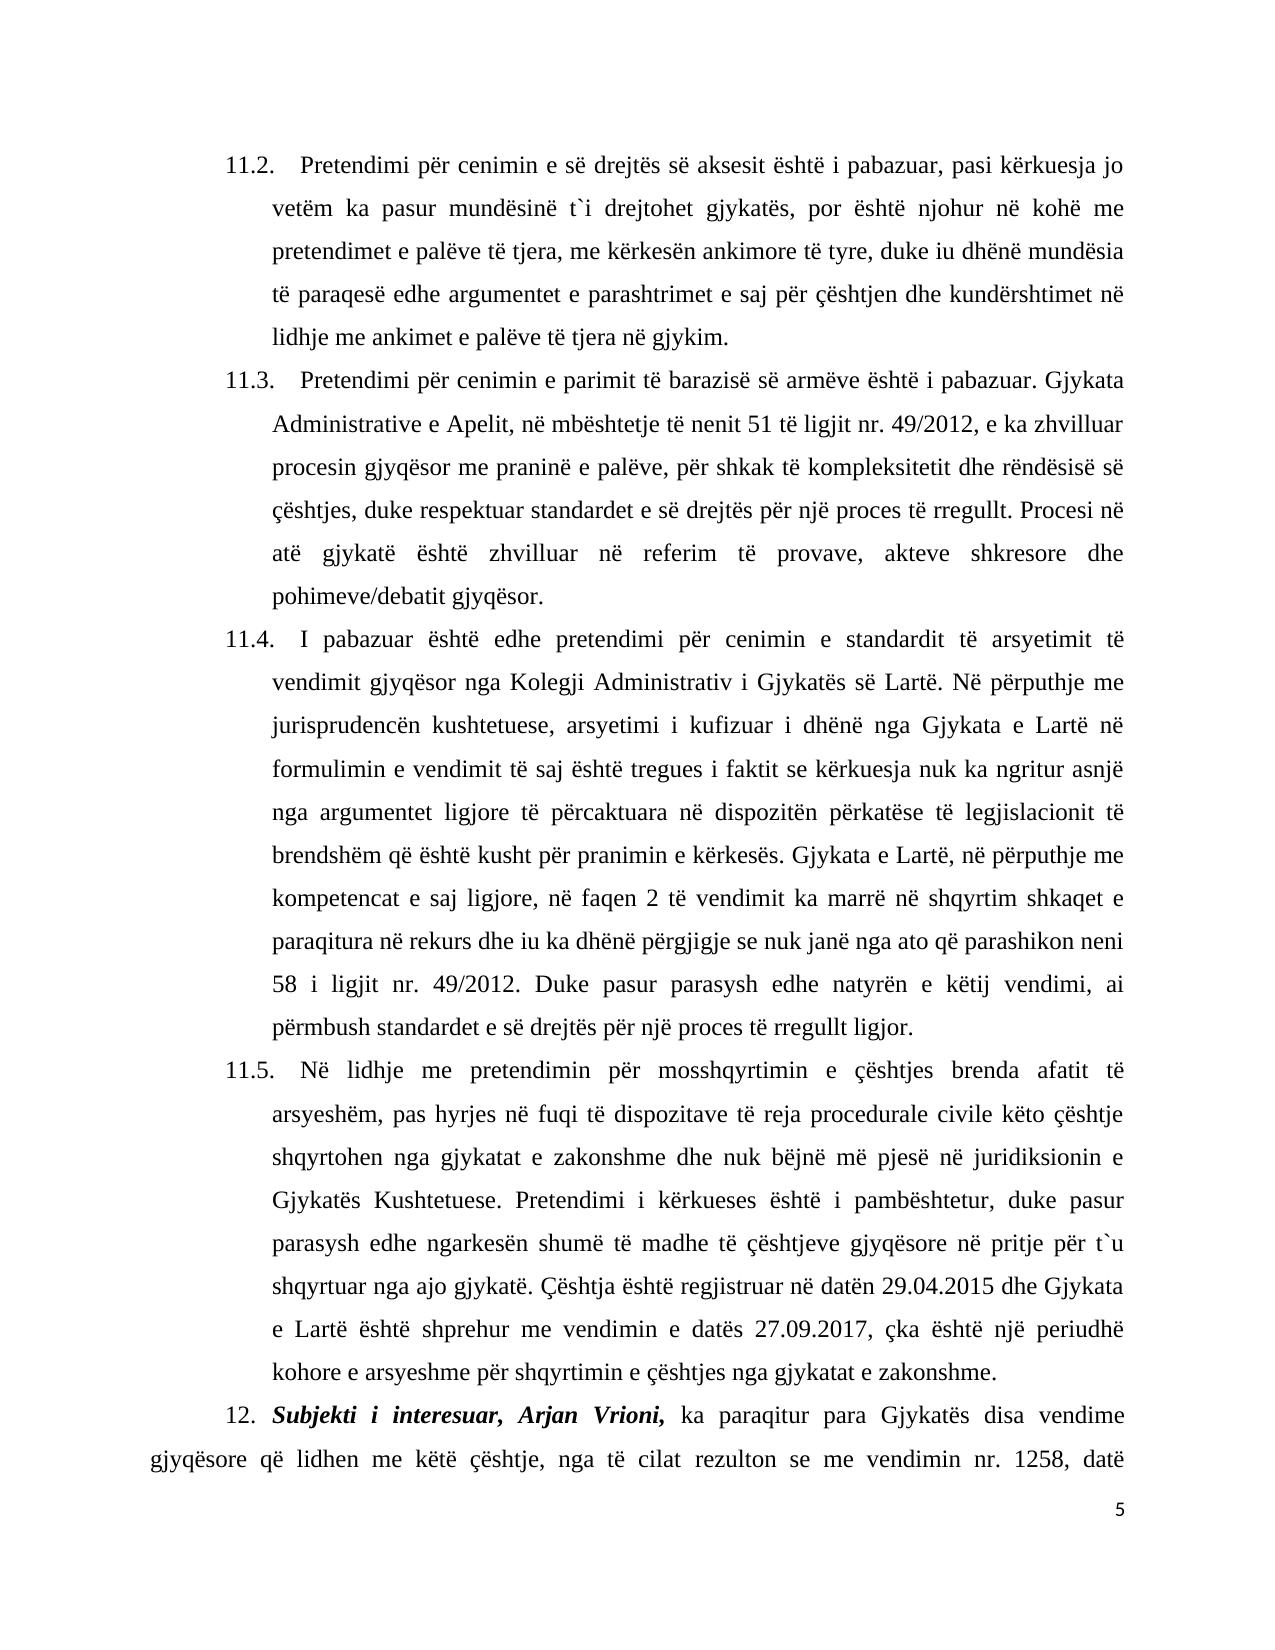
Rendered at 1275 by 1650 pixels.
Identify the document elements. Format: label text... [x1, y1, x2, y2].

list I pabazuar është edhe pretendimi për cenimin e standardit të arsyetimit të vendimit gjyqësor nga Kolegji Administrativ i Gjykatës së Lartë. Në përputhje me jurisprudencën kushtetuese, arsyetimi i kufizuar i dhënë nga Gjykata e Lartë në formulimin e vendimit të saj është tregues i faktit se kërkuesja nuk ka ngritur asnjë nga argumentet ligjore të përcaktuara në dispozitën përkatëse të legjislacionit të brendshëm që është kusht për pranimin e kërkesës. Gjykata e Lartë, në përputhje me kompetencat e saj ligjore, në faqen 2 të vendimit ka marrë në shqyrtim shkaqet e paraqitura në rekurs dhe iu ka dhënë përgjigje se nuk janë nga ato që parashikon neni 58 i ligjit nr. 49/2012. Duke pasur parasysh edhe natyrën e këtij vendimi, ai përmbush standardet e së drejtës për një proces të rregullt ligjor. [225, 624, 1125, 1041]
list Pretendimi për cenimin e së drejtës së aksesit është i pabazuar, pasi kërkuesja jo vetëm ka pasur mundësinë t`i drejtohet gjykatës, por është njohur në kohë me pretendimet e palëve të tjera, me kërkesën ankimore të tyre, duke iu dhënë mundësia të paraqesë edhe argumentet e parashtrimet e saj për çështjen dhe kundërshtimet në lidhje me ankimet e palëve të tjera në gjykim. [225, 150, 1125, 351]
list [150, 1401, 1125, 1472]
list Pretendimi për cenimin e parimit të barazisë së armëve është i pabazuar. Gjykata Administrative e Apelit, në mbështetje të nenit 51 të ligjit nr. 49/2012, e ka zhvilluar procesin gjyqësor me praninë e palëve, për shkak të kompleksitetit dhe rëndësisë së çështjes, duke respektuar standardet e së drejtës për një proces të rregullt. Procesi në atë gjykatë është zhvilluar në referim të provave, akteve shkresore dhe pohimeve/debatit gjyqësor. [225, 366, 1125, 610]
list Në lidhje me pretendimin për mosshqyrtimin e çështjes brenda afatit të arsyeshëm, pas hyrjes në fuqi të dispozitave të reja procedurale civile këto çështje shqyrtohen nga gjykatat e zakonshme dhe nuk bëjnë më pjesë në juridiksionin e Gjykatës Kushtetuese. Pretendimi i kërkueses është i pambështetur, duke pasur parasysh edhe ngarkesën shumë të madhe të çështjeve gjyqësore në pritje për t`u shqyrtuar nga ajo gjykatë. Çështja është regjistruar në datën 29.04.2015 dhe Gjykata e Lartë është shprehur me vendimin e datës 27.09.2017, çka është një periudhë kohore e arsyeshme për shqyrtimin e çështjes nga gjykatat e zakonshme. [225, 1056, 1125, 1386]
